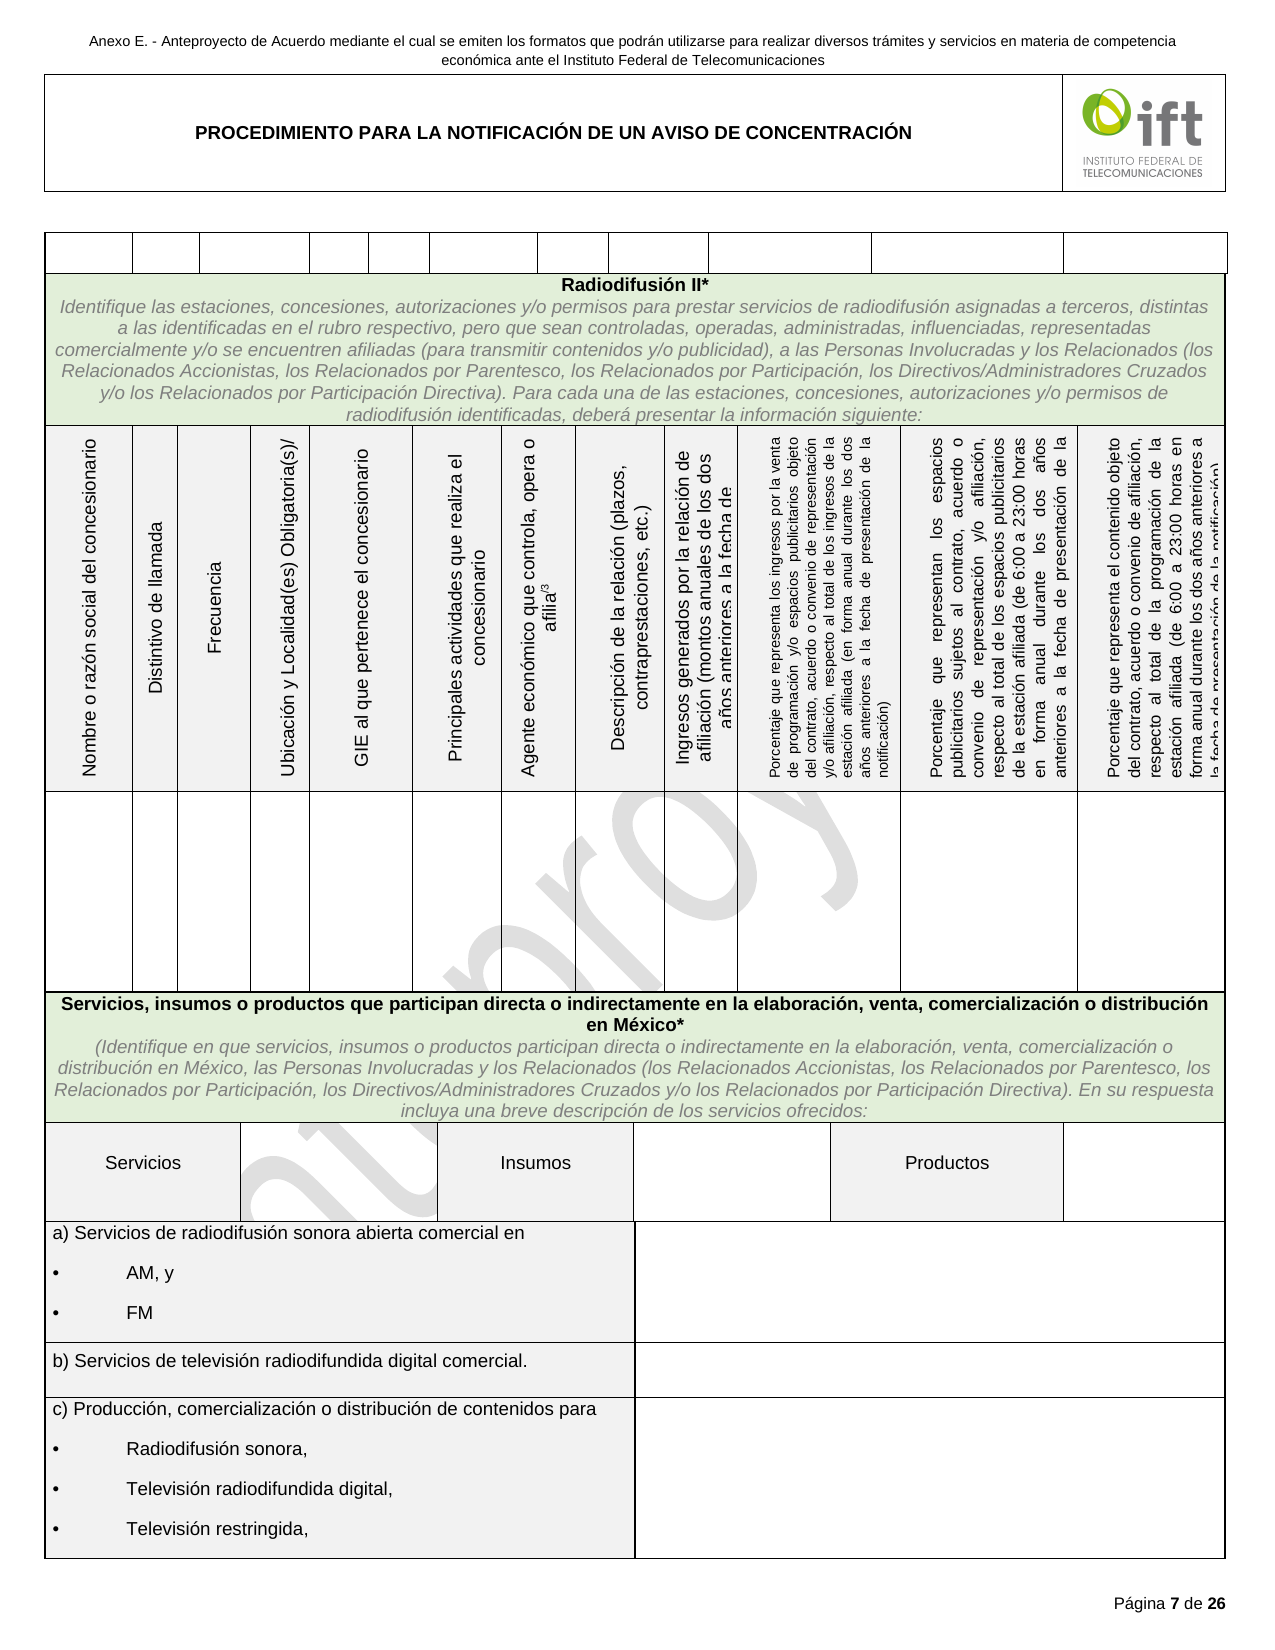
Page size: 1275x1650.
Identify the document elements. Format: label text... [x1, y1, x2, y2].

table_cell [251, 792, 309, 991]
table_cell [178, 792, 250, 991]
table_cell [413, 792, 501, 991]
table_cell [46, 792, 132, 991]
table_cell Frecuencia [178, 426, 250, 791]
table_cell b) Servicios de televisión radiodifundida digital comercial. [46, 1343, 634, 1397]
table_cell Radiodifusión II* Identifique las estaciones, concesiones, autorizaciones y/o permisos para prestar servicios de radiodifusión asignadas a terceros, distintas a las identificadas en el rubro respectivo, pero que sean controladas, operadas, administradas, influenciadas, representadas comercialmente y/o se encuentren afiliadas (para transmitir contenidos y/o publicidad), a las Personas Involucradas y los Relacionados (los Relacionados Accionistas, los Relacionados por Parentesco, los Relacionados por Participación, los Directivos/Administradores Cruzados y/o los Relacionados por Participación Directiva). Para cada una de las estaciones, concesiones, autorizaciones y/o permisos de radiodifusión identificadas, deberá presentar la información siguiente: [46, 274, 1224, 425]
table_cell [665, 792, 737, 991]
table_cell Porcentaje que representa el contenido objeto del contrato, acuerdo o convenio de afiliación, respecto al total de la programación de la estación afiliada (de 6:00 a 23:00 horas en forma anual durante los dos años anteriores a la fecha de presentación de la notificación) [1078, 426, 1224, 791]
table_cell [133, 233, 199, 273]
table_cell [241, 1123, 437, 1221]
table_cell [200, 233, 309, 273]
table_cell [576, 792, 664, 991]
table_cell GIE al que pertenece el concesionario [310, 426, 412, 791]
table_cell Nombre o razón social del concesionario [46, 426, 132, 791]
table_cell [901, 792, 1077, 991]
table_cell [369, 233, 429, 273]
table_cell a) Servicios de radiodifusión sonora abierta comercial en • AM, y • FM [46, 1222, 634, 1342]
table_cell Servicios, insumos o productos que participan directa o indirectamente en la elaboración, venta, comercialización o distribución en México* (Identifique en que servicios, insumos o productos participan directa o indirectamente en la elaboración, venta, comercialización o distribución en México, las Personas Involucradas y los Relacionados (los Relacionados Accionistas, los Relacionados por Parentesco, los Relacionados por Participación, los Directivos/Administradores Cruzados y/o los Relacionados por Participación Directiva). En su respuesta incluya una breve descripción de los servicios ofrecidos: [46, 993, 1224, 1122]
table_cell Distintivo de llamada [133, 426, 177, 791]
table_cell [636, 1398, 1224, 1558]
table_cell [609, 233, 708, 273]
table_cell [310, 233, 368, 273]
table_cell [872, 233, 1063, 273]
table_cell Descripción de la relación (plazos, contraprestaciones, etc.) [576, 426, 664, 791]
table_cell [636, 1343, 1224, 1397]
table_cell Insumos [438, 1123, 633, 1221]
table_cell Agente económico que controla, opera o afilia/3 [502, 426, 575, 791]
table_cell [1064, 1123, 1224, 1221]
table_cell [738, 792, 900, 991]
table_cell [310, 792, 412, 991]
table_cell Porcentaje que representa los ingresos por la venta de programación y/o espacios publicitarios objeto del contrato, acuerdo o convenio de representación y/o afiliación, respecto al total de los ingresos de la estación afiliada (en forma anual durante los dos años anteriores a la fecha de presentación de la notificación) [738, 426, 900, 791]
table_cell [709, 233, 871, 273]
table_cell [430, 233, 537, 273]
table_cell [502, 792, 575, 991]
table_cell Principales actividades que realiza el concesionario [413, 426, 501, 791]
table_cell Porcentaje que representan los espacios publicitarios sujetos al contrato, acuerdo o convenio de representación y/o afiliación, respecto al total de los espacios publicitarios de la estación afiliada (de 6:00 a 23:00 horas en forma anual durante los dos años anteriores a la fecha de presentación de la notificación) [901, 426, 1077, 791]
table_cell [1078, 792, 1224, 991]
table_cell [636, 1222, 1224, 1342]
table_cell [634, 1123, 830, 1221]
table_cell [133, 792, 177, 991]
picture [1076, 79, 1213, 187]
table_cell [46, 233, 132, 273]
table_cell [538, 233, 608, 273]
table_cell Servicios [46, 1123, 240, 1221]
table_cell [1064, 233, 1227, 273]
table_cell Productos [831, 1123, 1063, 1221]
table_cell Ingresos generados por la relación de afiliación (montos anuales de los dos años anteriores a la fecha de presentación de la notificación) [665, 426, 737, 791]
table_cell Ubicación y Localidad(es) Obligatoria(s)/ Principal(es) a Servir. [251, 426, 309, 791]
